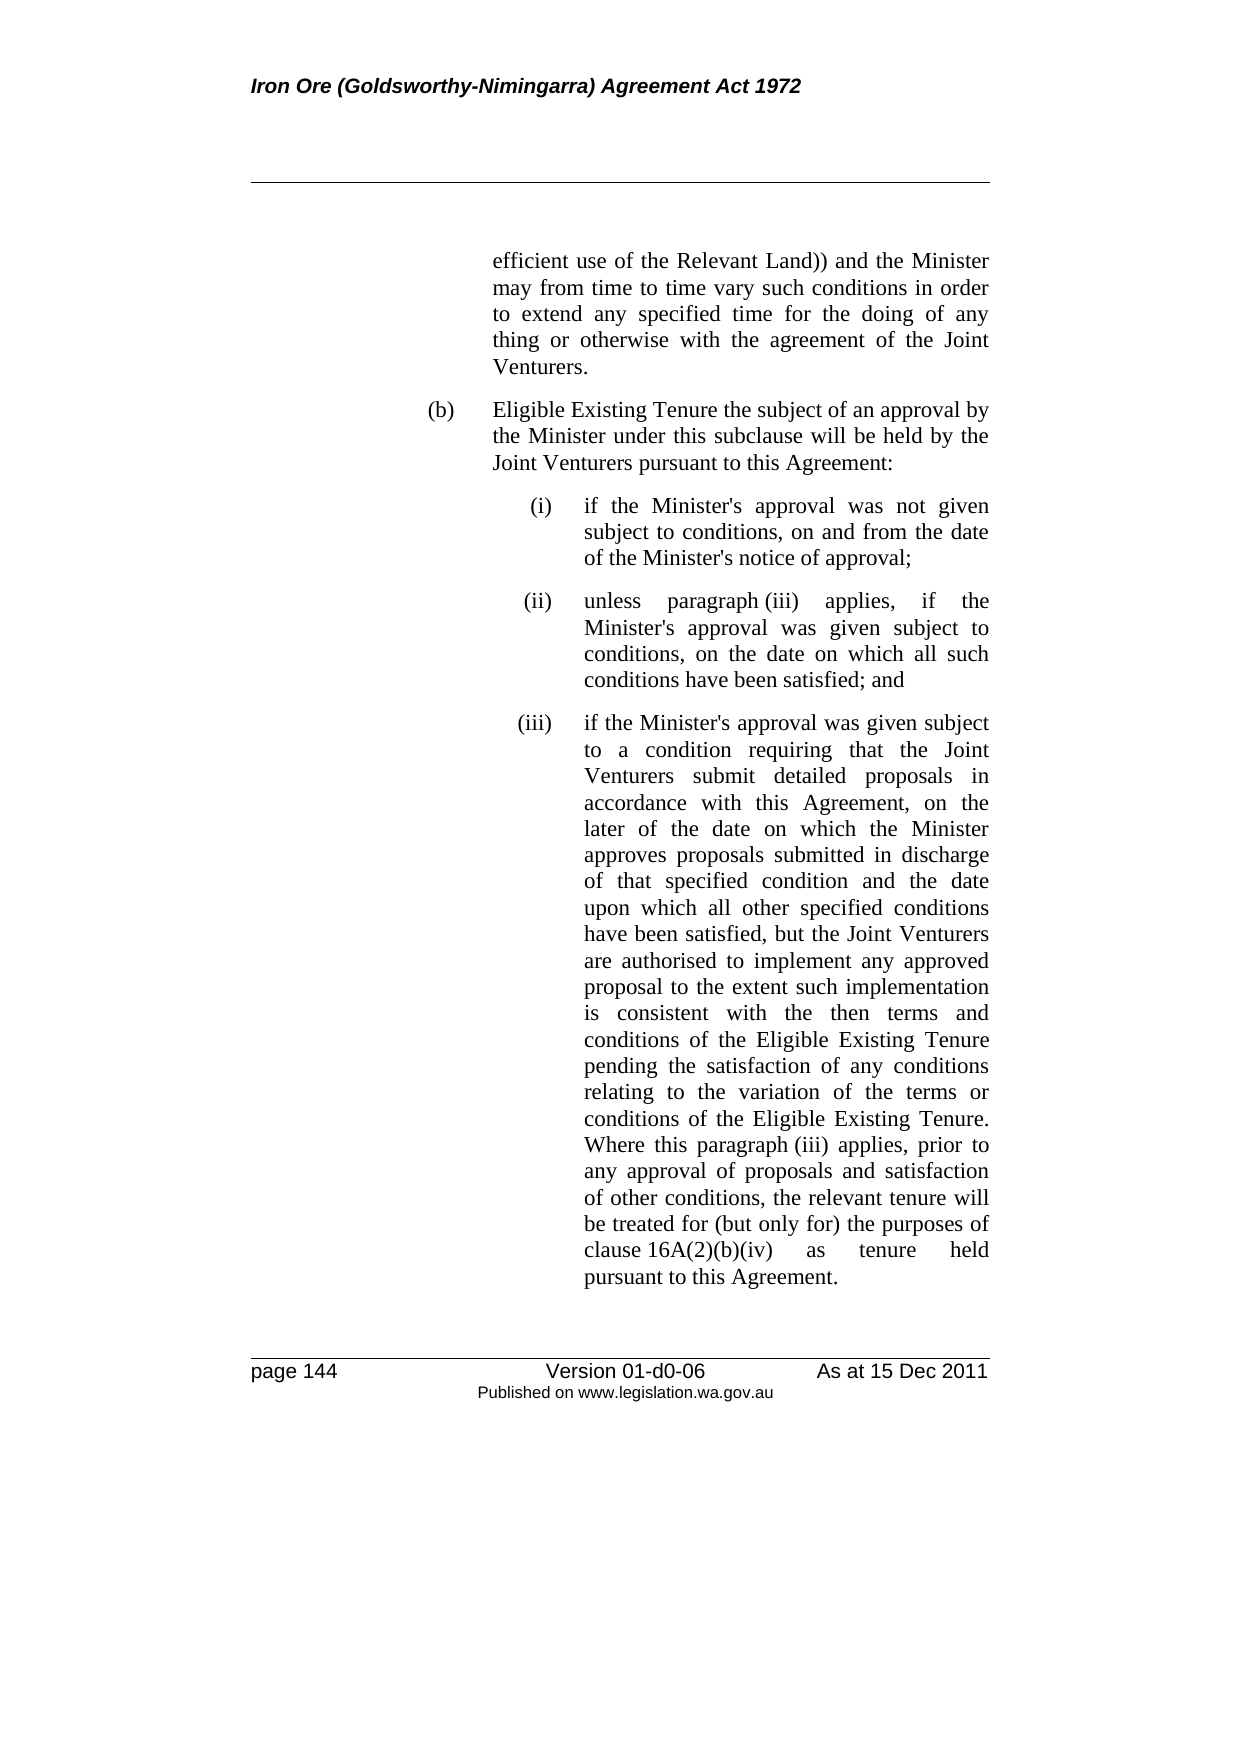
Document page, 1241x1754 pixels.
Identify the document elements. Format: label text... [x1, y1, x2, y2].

text (b) Eligible Existing Tenure the subject of an approval by the Minister under this subclause will be held by the Joint Venturers pursuant to this Agreement: [428, 396, 990, 475]
text (ii) unless paragraph (iii) applies, if the Minister's approval was given subject to conditions, on the date on which all such conditions have been satisfied; and [251, 587, 990, 693]
text (iii) if the Minister's approval was given subject to a condition requiring that the Joint Venturers submit detailed proposals in accordance with this Agreement, on the later of the date on which the Minister approves proposals submitted in discharge of that specified condition and the date upon which all other specified conditions have been satisfied, but the Joint Venturers are authorised to implement any approved proposal to the extent such implementation is consistent with the then terms and conditions of the Eligible Existing Tenure pending the satisfaction of any conditions relating to the variation of the terms or conditions of the Eligible Existing Tenure. Where this paragraph (iii) applies, prior to any approval of proposals and satisfaction of other conditions, the relevant tenure will be treated for (but only for) the purposes of clause 16A(2)(b)(iv) as tenure held pursuant to this Agreement. [251, 709, 990, 1289]
text (i) if the Minister's approval was not given subject to conditions, on and from the date of the Minister's notice of approval; [251, 492, 990, 571]
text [342, 247, 990, 379]
